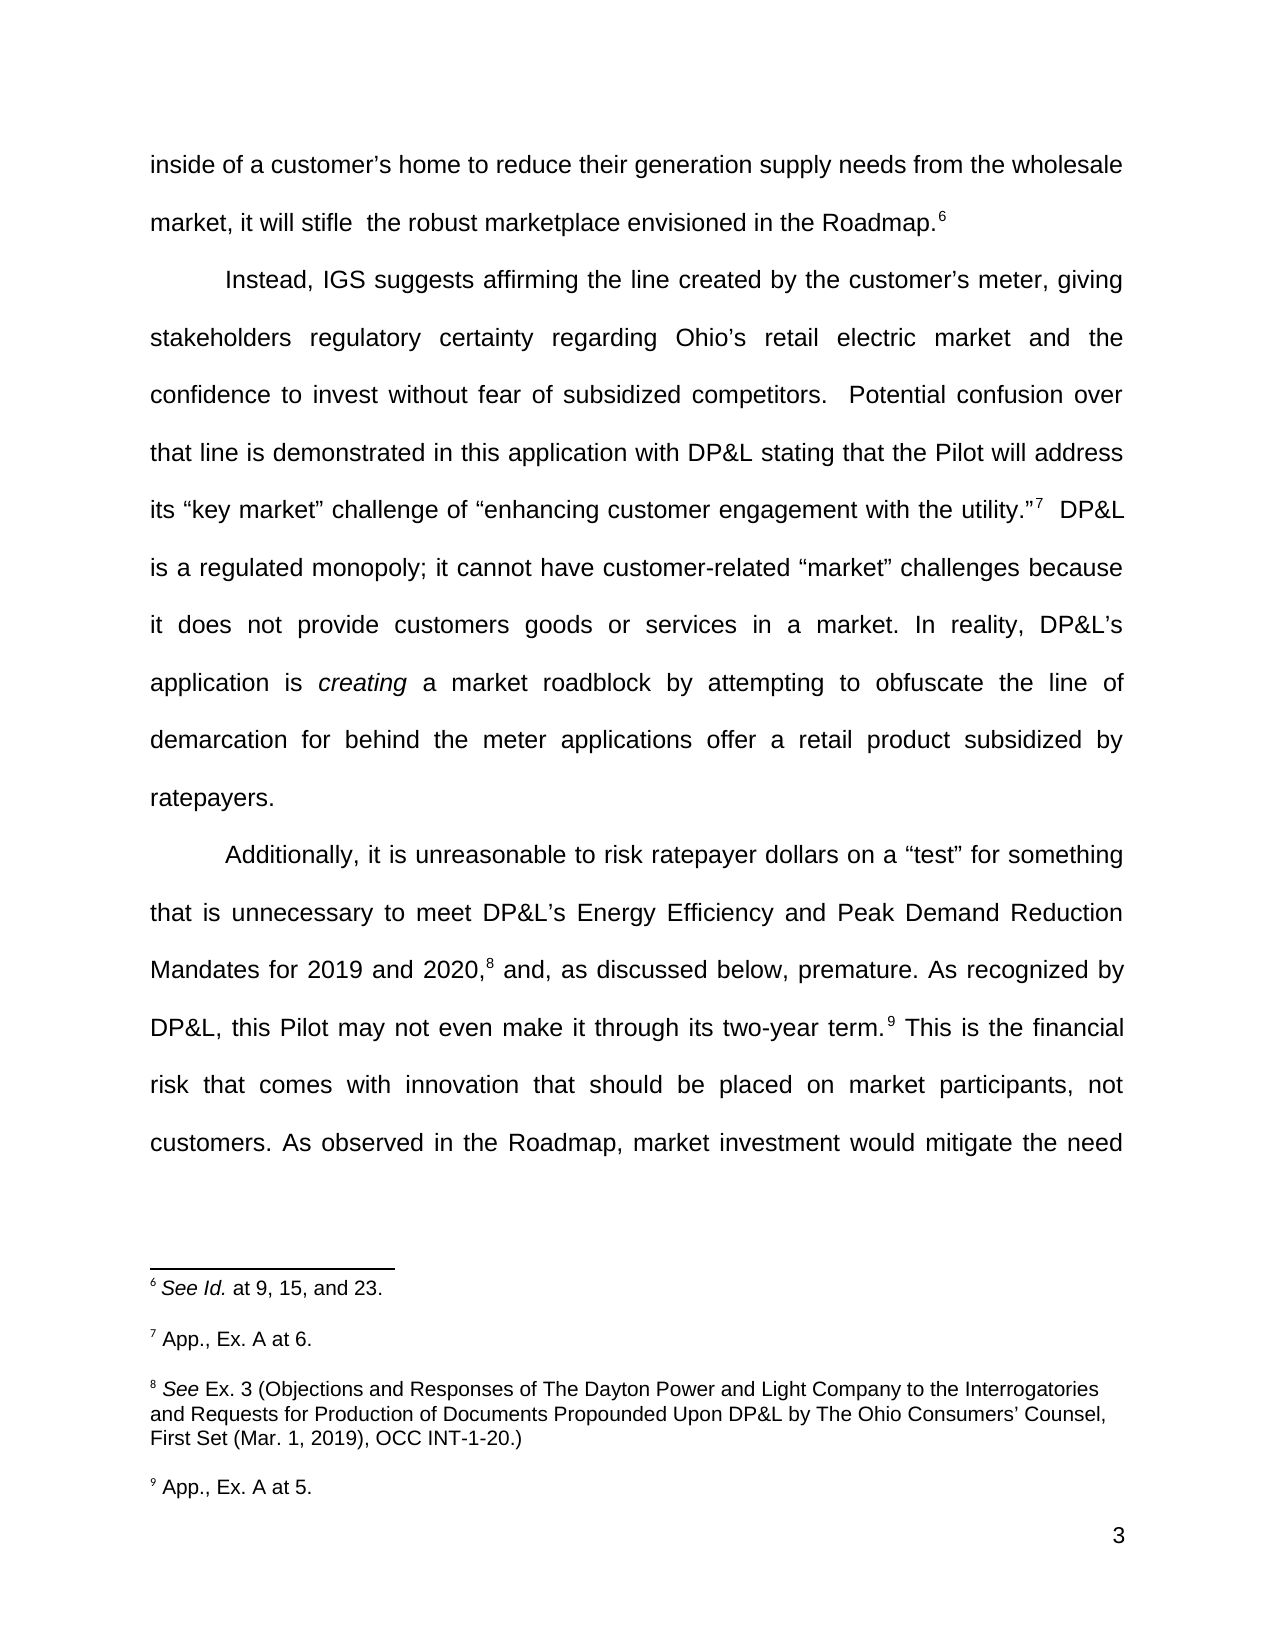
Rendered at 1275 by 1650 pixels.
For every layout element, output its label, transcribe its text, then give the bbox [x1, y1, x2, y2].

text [150, 840, 1125, 1156]
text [150, 150, 1125, 236]
text Instead, IGS suggests affirming the line created by the customer’s meter, giving stakeholders regulatory certainty regarding Ohio’s retail electric market and the confidence to invest without fear of subsidized competitors. Potential confusion over that line is demonstrated in this application with DP&L stating that the Pilot will address its “key market” challenge of “enhancing customer engagement with the utility.” DP&L is a regulated monopoly; it cannot have customer-related “market” challenges because it does not provide customers goods or services in a market. In reality, DP&L’s application is creating a market roadblock by attempting to obfuscate the line of demarcation for behind the meter applications offer a retail product subsidized by ratepayers. [150, 265, 1125, 811]
